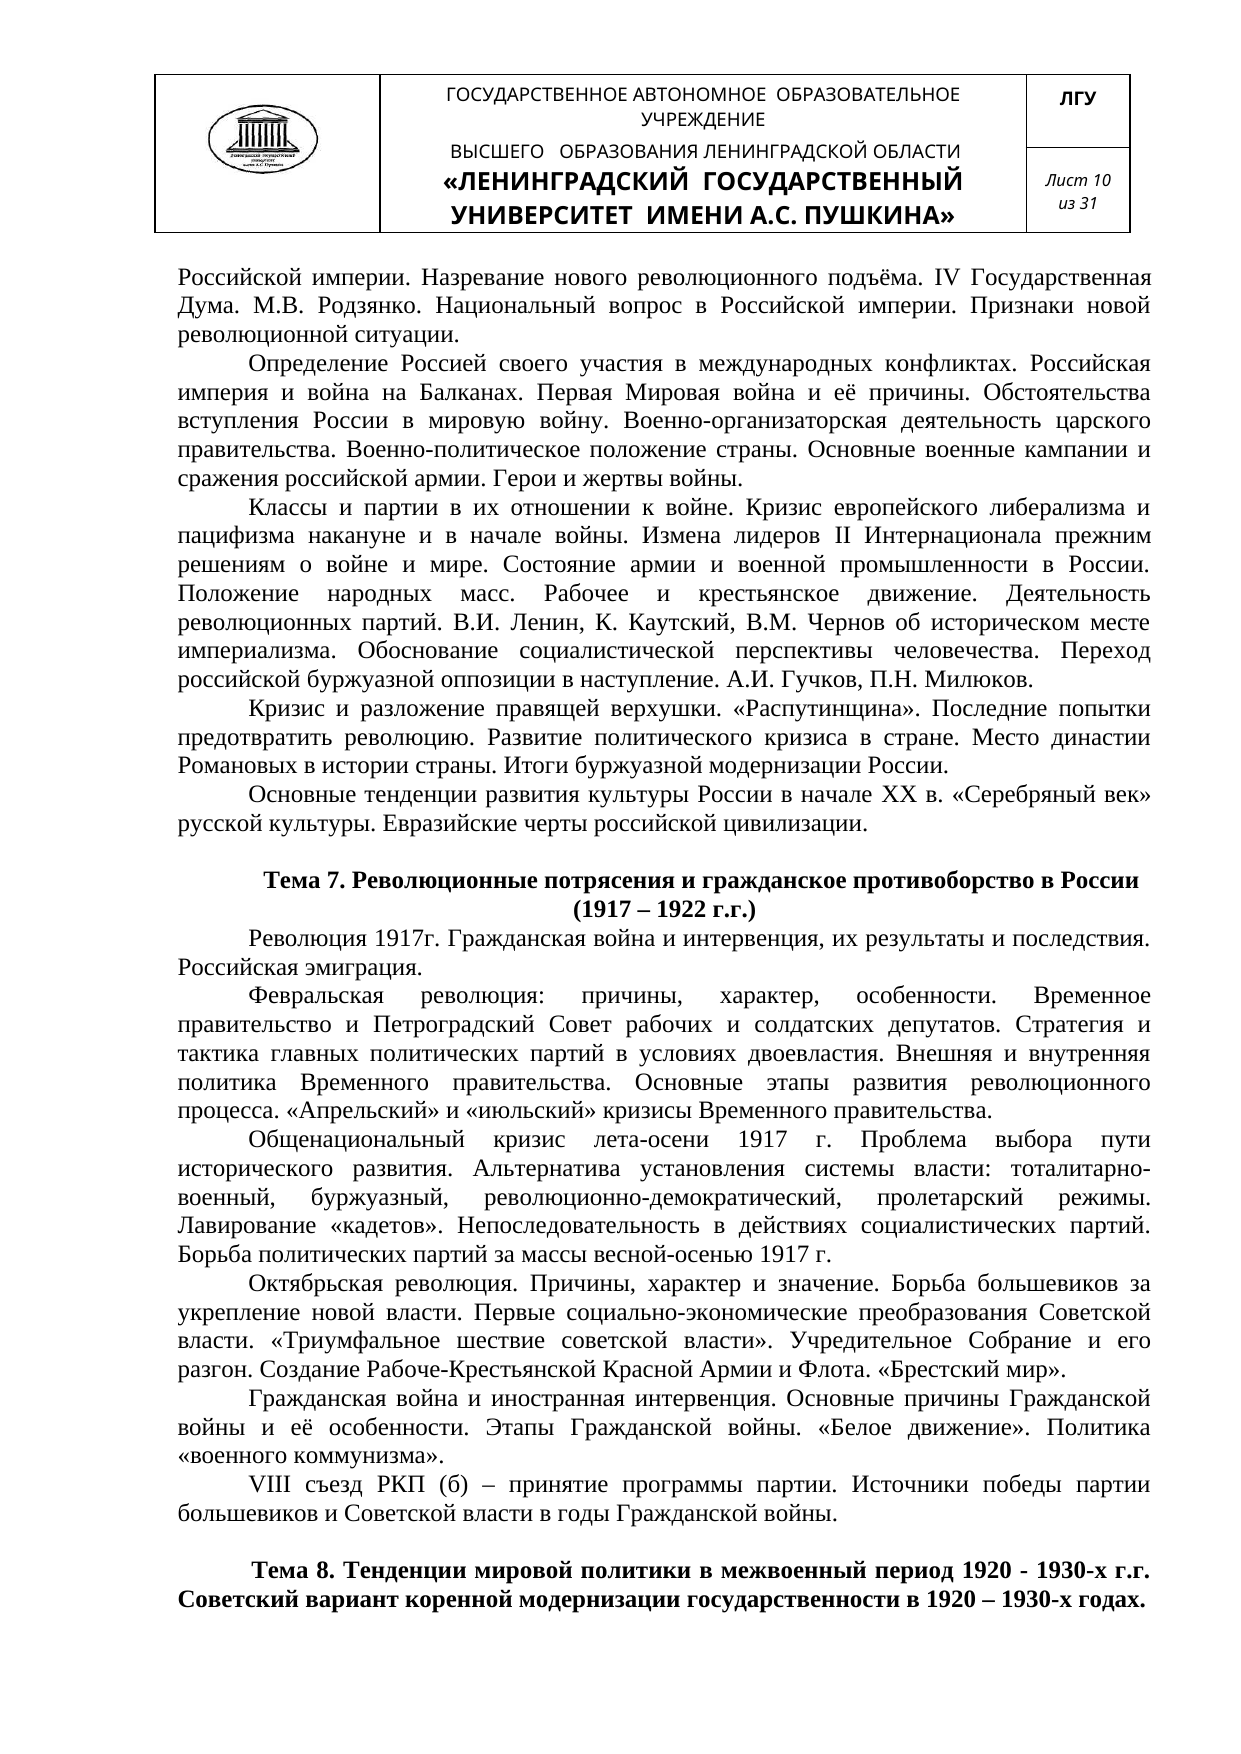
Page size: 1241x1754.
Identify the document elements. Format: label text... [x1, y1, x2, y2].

text Октябрьская революция. Причины, характер и значение. Борьба большевиков за укрепление новой власти. Первые социально-экономические преобразования Советской власти. «Триумфальное шествие советской власти». Учредительное Собрание и его разгон. Создание Рабоче-Крестьянской Красной Армии и Флота. «Брестский мир». [177, 1268, 1152, 1383]
text Гражданская война и иностранная интервенция. Основные причины Гражданской войны и её особенности. Этапы Гражданской войны. «Белое движение». Политика «военного коммунизма». [177, 1383, 1152, 1469]
text Революция 1917г. Гражданская война и интервенция, их результаты и последствия. Российская эмиграция. [177, 923, 1152, 981]
text Февральская революция: причины, характер, особенности. Временное правительство и Петроградский Совет рабочих и солдатских депутатов. Стратегия и тактика главных политических партий в условиях двоевластия. Внешняя и внутренняя политика Временного правительства. Основные этапы развития революционного процесса. «Апрельский» и «июльский» кризисы Временного правительства. [177, 981, 1152, 1124]
text Тема 8. Тенденции мировой политики в межвоенный период 1920 - 1930-х г.г. Советский вариант коренной модернизации государственности в 1920 – 1930-х годах. [177, 1556, 1152, 1613]
text Кризис и разложение правящей верхушки. «Распутинщина». Последние попытки предотвратить революцию. Развитие политического кризиса в стране. Место династии Романовых в истории страны. Итоги буржуазной модернизации России. [177, 693, 1152, 779]
text Общенациональный кризис лета-осени 1917 г. Проблема выбора пути исторического развития. Альтернатива установления системы власти: тоталитарно-военный, буржуазный, революционно-демократический, пролетарский режимы. Лавирование «кадетов». Непоследовательность в действиях социалистических партий. Борьба политических партий за массы весной-осенью 1917 г. [177, 1124, 1152, 1268]
text Основные тенденции развития культуры России в начале XX в. «Серебряный век» русской культуры. Евразийские черты российской цивилизации. [177, 779, 1152, 837]
text Определение Россией своего участия в международных конфликтах. Российская империя и война на Балканах. Первая Мировая война и её причины. Обстоятельства вступления России в мировую войну. Военно-организаторская деятельность царского правительства. Военно-политическое положение страны. Основные военные кампании и сражения российской армии. Герои и жертвы войны. [177, 348, 1152, 492]
text Тема 7. Революционные потрясения и гражданское противоборство в России (1917 – 1922 г.г.) [177, 866, 1152, 923]
text VIII съезд РКП (б) – принятие программы партии. Источники победы партии большевиков и Советской власти в годы Гражданской войны. [177, 1469, 1152, 1527]
picture [181, 75, 354, 205]
text Классы и партии в их отношении к войне. Кризис европейского либерализма и пацифизма накануне и в начале войны. Измена лидеров II Интернационала прежним решениям о войне и мире. Состояние армии и военной промышленности в России. Положение народных масс. Рабочее и крестьянское движение. Деятельность революционных партий. В.И. Ленин, К. Каутский, В.М. Чернов об историческом месте империализма. Обоснование социалистической перспективы человечества. Переход российской буржуазной оппозиции в наступление. А.И. Гучков, П.Н. Милюков. [177, 492, 1152, 693]
